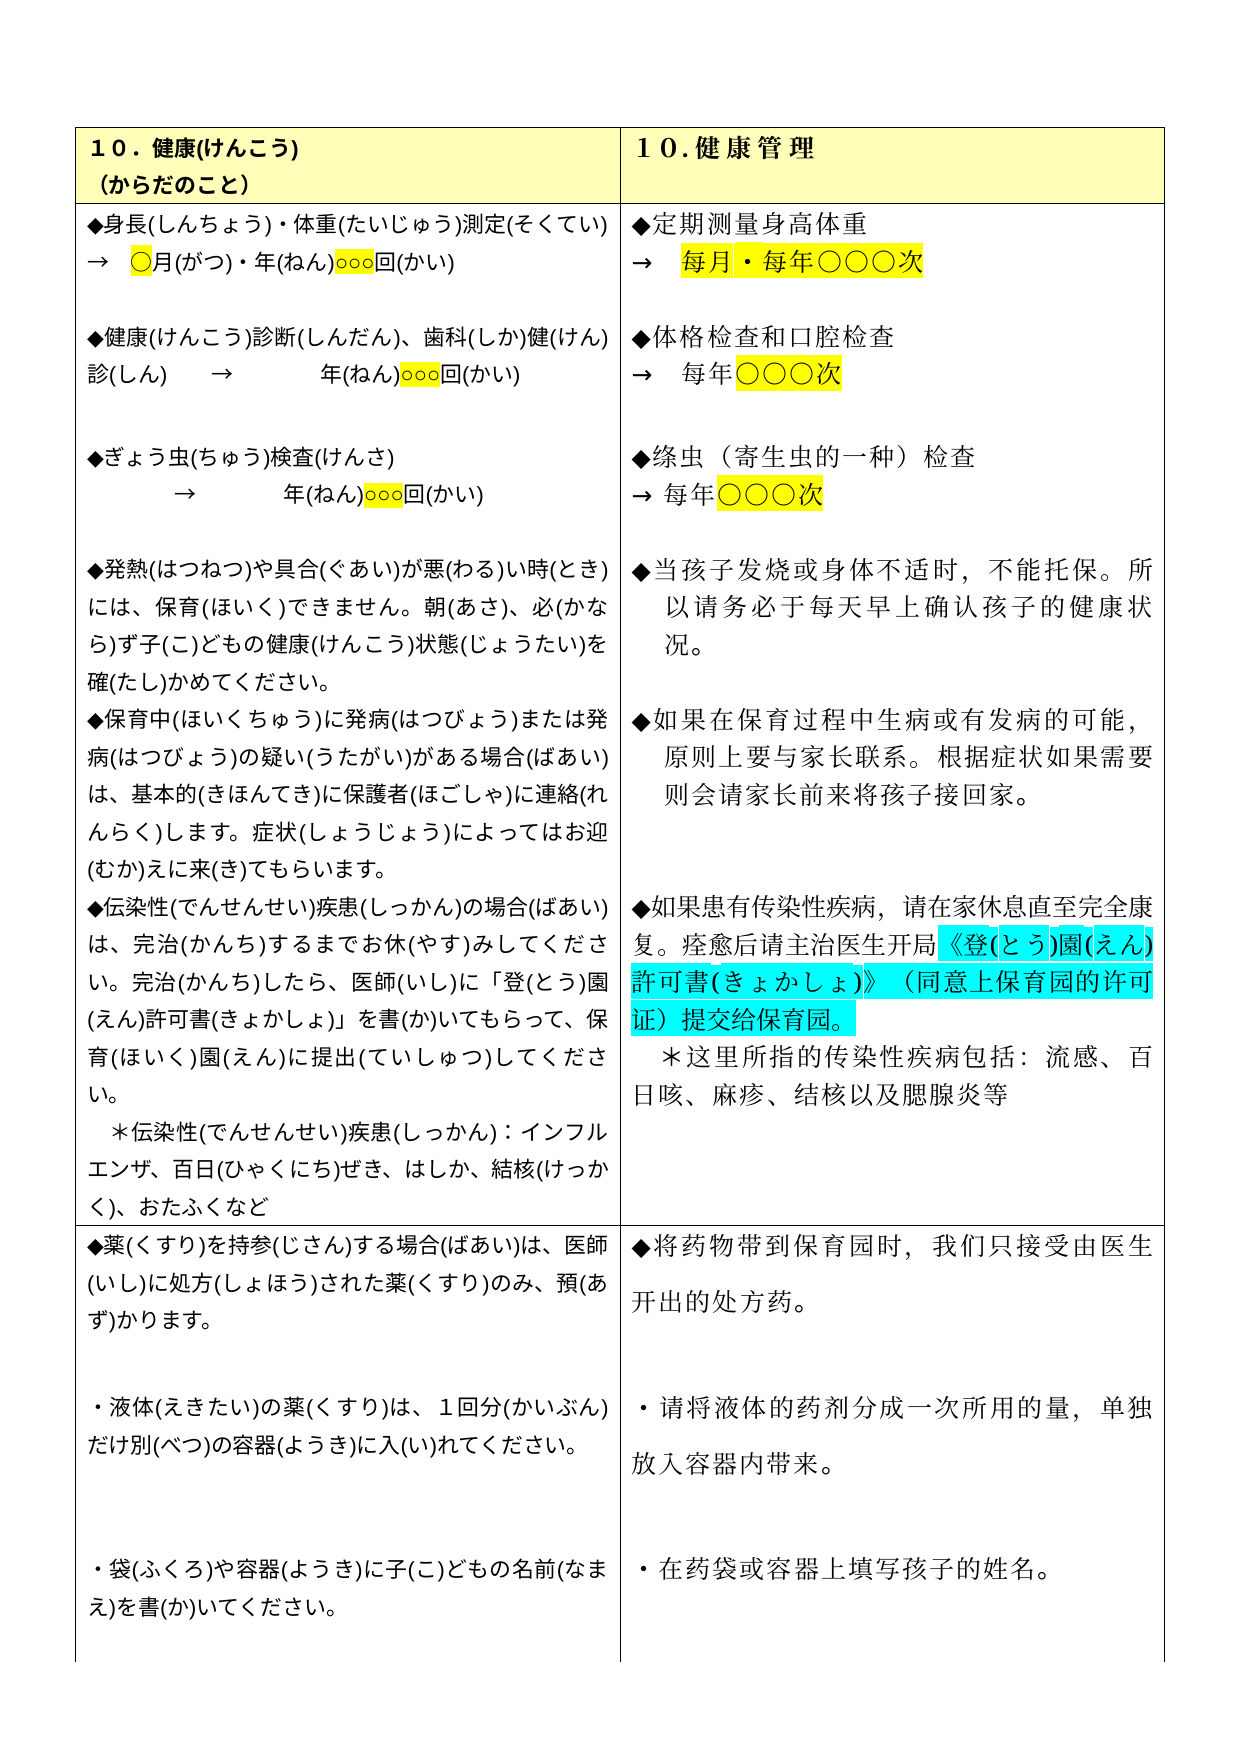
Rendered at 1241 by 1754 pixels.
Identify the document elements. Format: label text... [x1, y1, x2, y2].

table_cell ◆身長(しんちょう)・体重(たいじゅう)測定(そくてい) → ○月(がつ)・年(ねん)○○○回(かい) [76, 204, 620, 317]
table_cell ◆ぎょう虫(ちゅう)検査(けんさ) → 年(ねん)○○○回(かい) [76, 437, 620, 549]
table_cell ・液体(えきたい)の薬(くすり)は、１回分(かいぶん)だけ別(べつ)の容器(ようき)に入(い)れてください。 [76, 1388, 620, 1549]
table_cell ◆将药物带到保育园时，我们只接受由医生开出的处方药。 [621, 1226, 1164, 1387]
table_header １０．健康(けんこう) （からだのこと） [76, 128, 620, 203]
table_cell ・在药袋或容器上填写孩子的姓名。 [621, 1549, 1164, 1662]
table_cell ・袋(ふくろ)や容器(ようき)に子(こ)どもの名前(なまえ)を書(か)いてください。 [76, 1549, 620, 1662]
table_cell ◆绦虫（寄生虫的一种）检查 → 每年○○○次 [621, 437, 1164, 549]
table_cell ◆体格检查和口腔检查 → 每年○○○次 [621, 317, 1164, 437]
table_cell ◆如果患有传染性疾病，请在家休息直至完全康复。痊愈后请主治医生开局《登(とう)園(えん)許可書(きょかしょ)》（同意上保育园的许可证）提交给保育园。 ＊这里所指的传染性疾病包括：流感、百日咳、麻疹、结核以及腮腺炎等 [621, 887, 1164, 1224]
table_cell ◆健康(けんこう)診断(しんだん)、歯科(しか)健(けん)診(しん) → 年(ねん)○○○回(かい) [76, 317, 620, 437]
table_cell ◆当孩子发烧或身体不适时，不能托保。所以请务必于每天早上确认孩子的健康状况。 [621, 550, 1164, 699]
table_cell ◆如果在保育过程中生病或有发病的可能，原则上要与家长联系。根据症状如果需要则会请家长前来将孩子接回家。 [621, 700, 1164, 887]
table_cell ◆伝染性(でんせんせい)疾患(しっかん)の場合(ばあい)は、完治(かんち)するまでお休(やす)みしてください。完治(かんち)したら、医師(いし)に「登(とう)園(えん)許可書(きょかしょ)」を書(か)いてもらって、保育(ほいく)園(えん)に提出(ていしゅつ)してください。 ＊伝染性(でんせんせい)疾患(しっかん)：インフルエンザ、百日(ひゃくにち)ぜき、はしか、結核(けっかく)、おたふくなど [76, 887, 620, 1224]
table_cell ◆発熱(はつねつ)や具合(ぐあい)が悪(わる)い時(とき)には、保育(ほいく)できません。朝(あさ)、必(かなら)ず子(こ)どもの健康(けんこう)状態(じょうたい)を確(たし)かめてください。 [76, 550, 620, 699]
table_cell ◆保育中(ほいくちゅう)に発病(はつびょう)または発病(はつびょう)の疑い(うたがい)がある場合(ばあい)は、基本的(きほんてき)に保護者(ほごしゃ)に連絡(れんらく)します。症状(しょうじょう)によってはお迎(むか)えに来(き)てもらいます。 [76, 700, 620, 887]
table_cell ・请将液体的药剂分成一次所用的量，单独放入容器内带来。 [621, 1388, 1164, 1549]
table_cell ◆定期测量身高体重 → 每月・每年○○○次 [621, 204, 1164, 317]
table_cell ◆薬(くすり)を持参(じさん)する場合(ばあい)は、医師(いし)に処方(しょほう)された薬(くすり)のみ、預(あず)かります。 [76, 1226, 620, 1387]
table_header １０. 健 康 管 理 [621, 128, 1164, 203]
